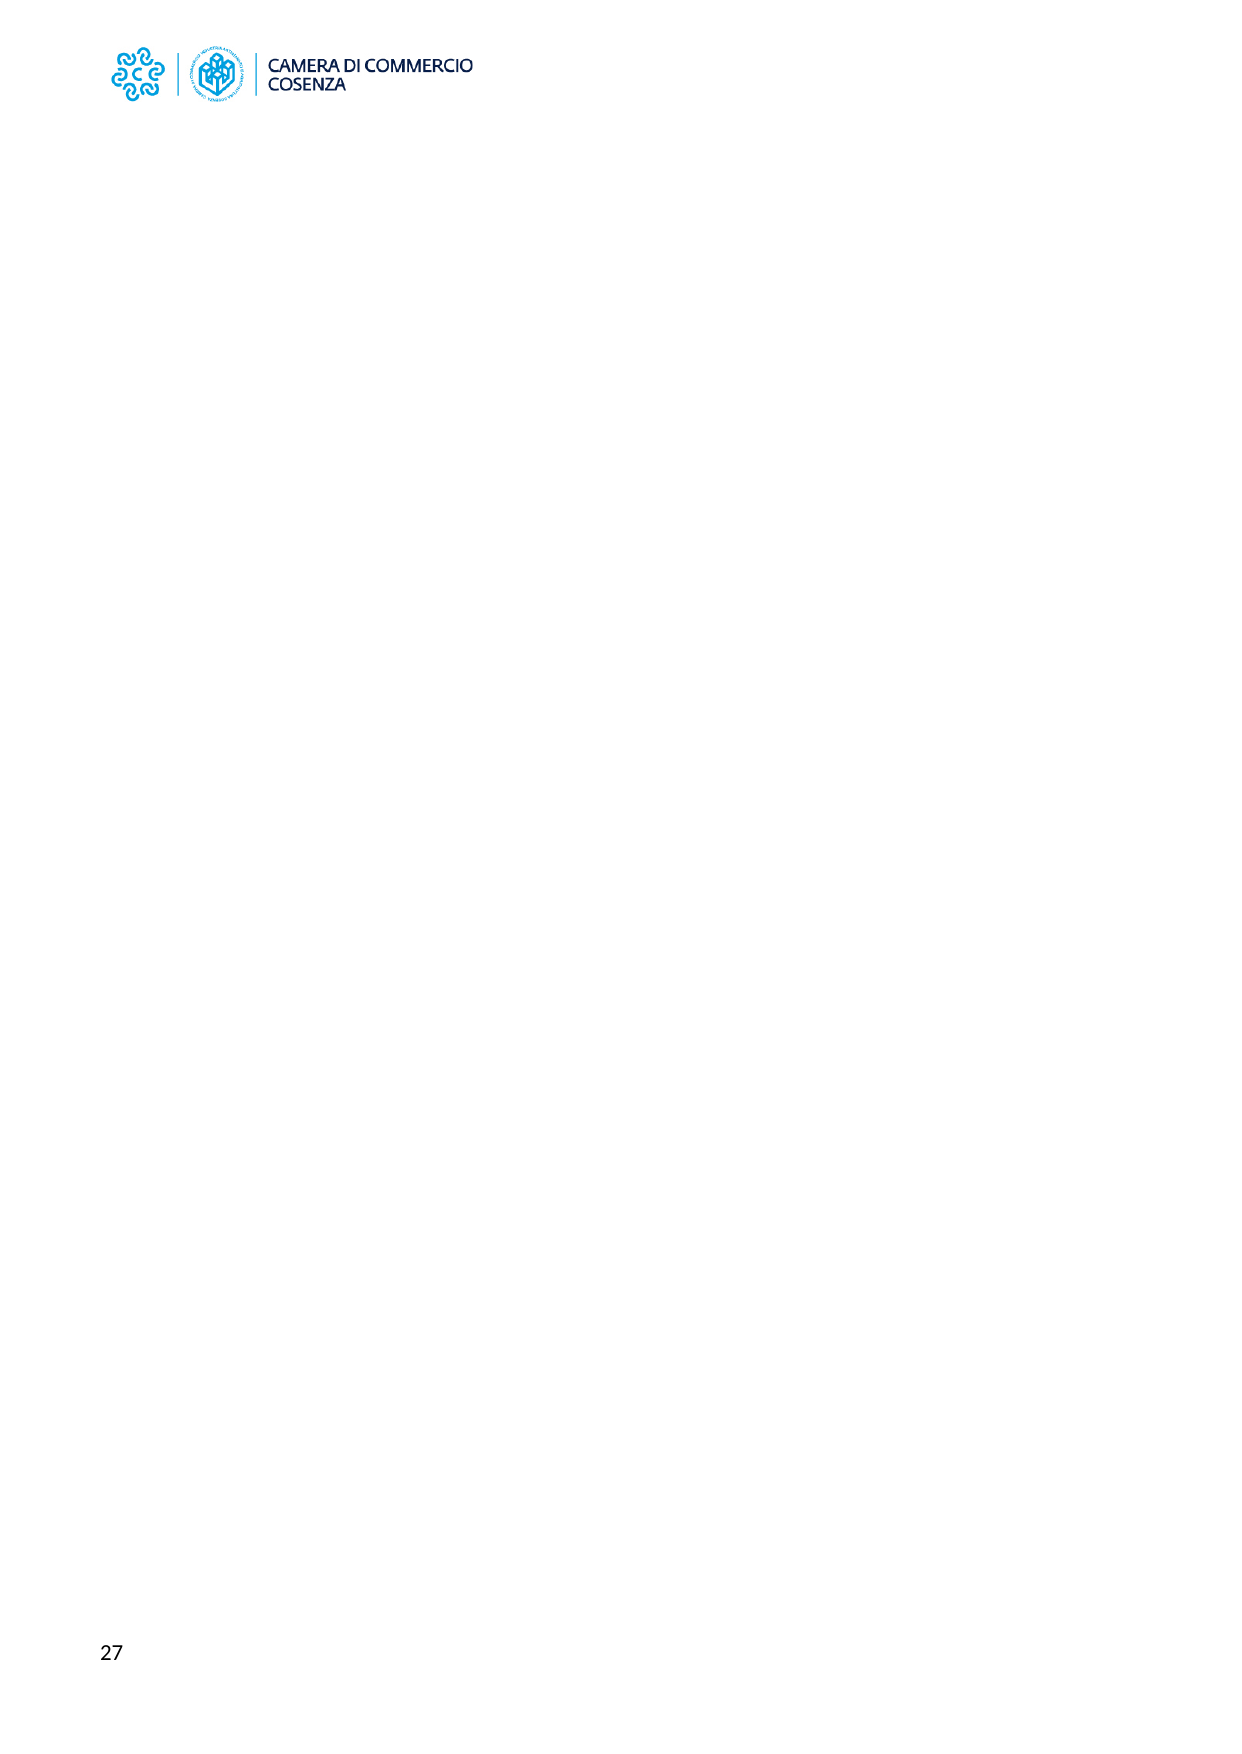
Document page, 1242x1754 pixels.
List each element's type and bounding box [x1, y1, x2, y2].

picture [111, 46, 473, 102]
